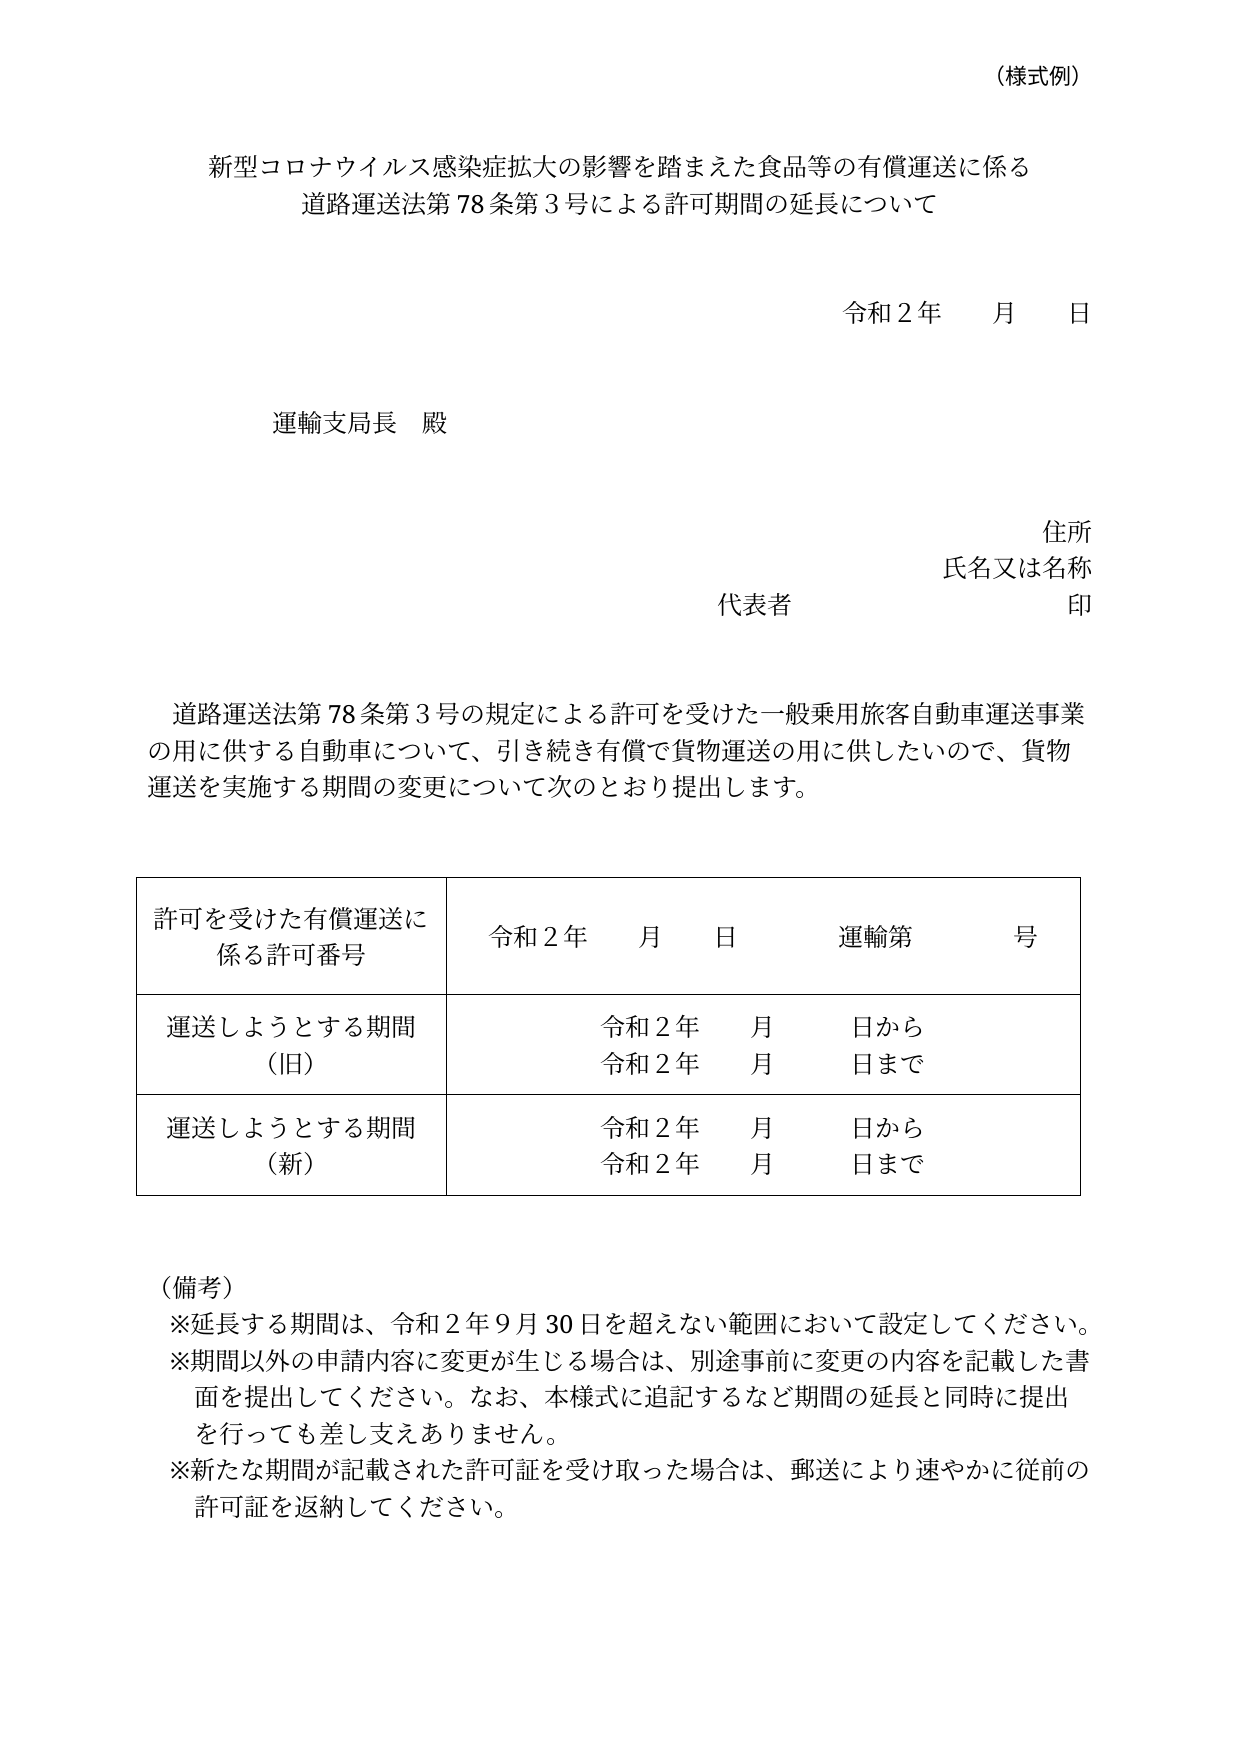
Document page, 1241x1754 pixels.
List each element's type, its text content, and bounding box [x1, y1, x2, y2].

text 住所 [169, 512, 1092, 549]
text ※延長する期間は、令和２年９月30日を超えない範囲において設定してください。 [169, 1305, 1092, 1341]
table_cell 令和２年 月 日から 令和２年 月 日まで [447, 995, 1080, 1094]
text 道路運送法第78条第３号による許可期間の延長について [148, 184, 1092, 221]
text 運輸支局長 殿 [148, 403, 1092, 439]
table_cell 令和２年 月 日から 令和２年 月 日まで [447, 1095, 1080, 1194]
text ※期間以外の申請内容に変更が生じる場合は、別途事前に変更の内容を記載した書面を提出してください。なお、本様式に追記するなど期間の延長と同時に提出を行っても差し支えありません。 [169, 1341, 1092, 1451]
text 令和２年 月 日 [148, 294, 1092, 330]
table_cell 運送しようとする期間 （新） [137, 1095, 446, 1194]
text 新型コロナウイルス感染症拡大の影響を踏まえた食品等の有償運送に係る [148, 148, 1092, 184]
text 道路運送法第78条第３号の規定による許可を受けた一般乗用旅客自動車運送事業の用に供する自動車について、引き続き有償で貨物運送の用に供したいので、貨物運送を実施する期間の変更について次のとおり提出します。 [148, 695, 1092, 804]
table_header 令和２年 月 日 運輸第 号 [447, 878, 1080, 994]
text 代表者 印 [148, 585, 1092, 622]
text 氏名又は名称 [148, 549, 1092, 585]
text （備考） [148, 1268, 1092, 1305]
table_cell 運送しようとする期間 （旧） [137, 995, 446, 1094]
table_header 許可を受けた有償運送に係る許可番号 [137, 878, 446, 994]
text ※新たな期間が記載された許可証を受け取った場合は、郵送により速やかに従前の許可証を返納してください。 [169, 1451, 1092, 1524]
